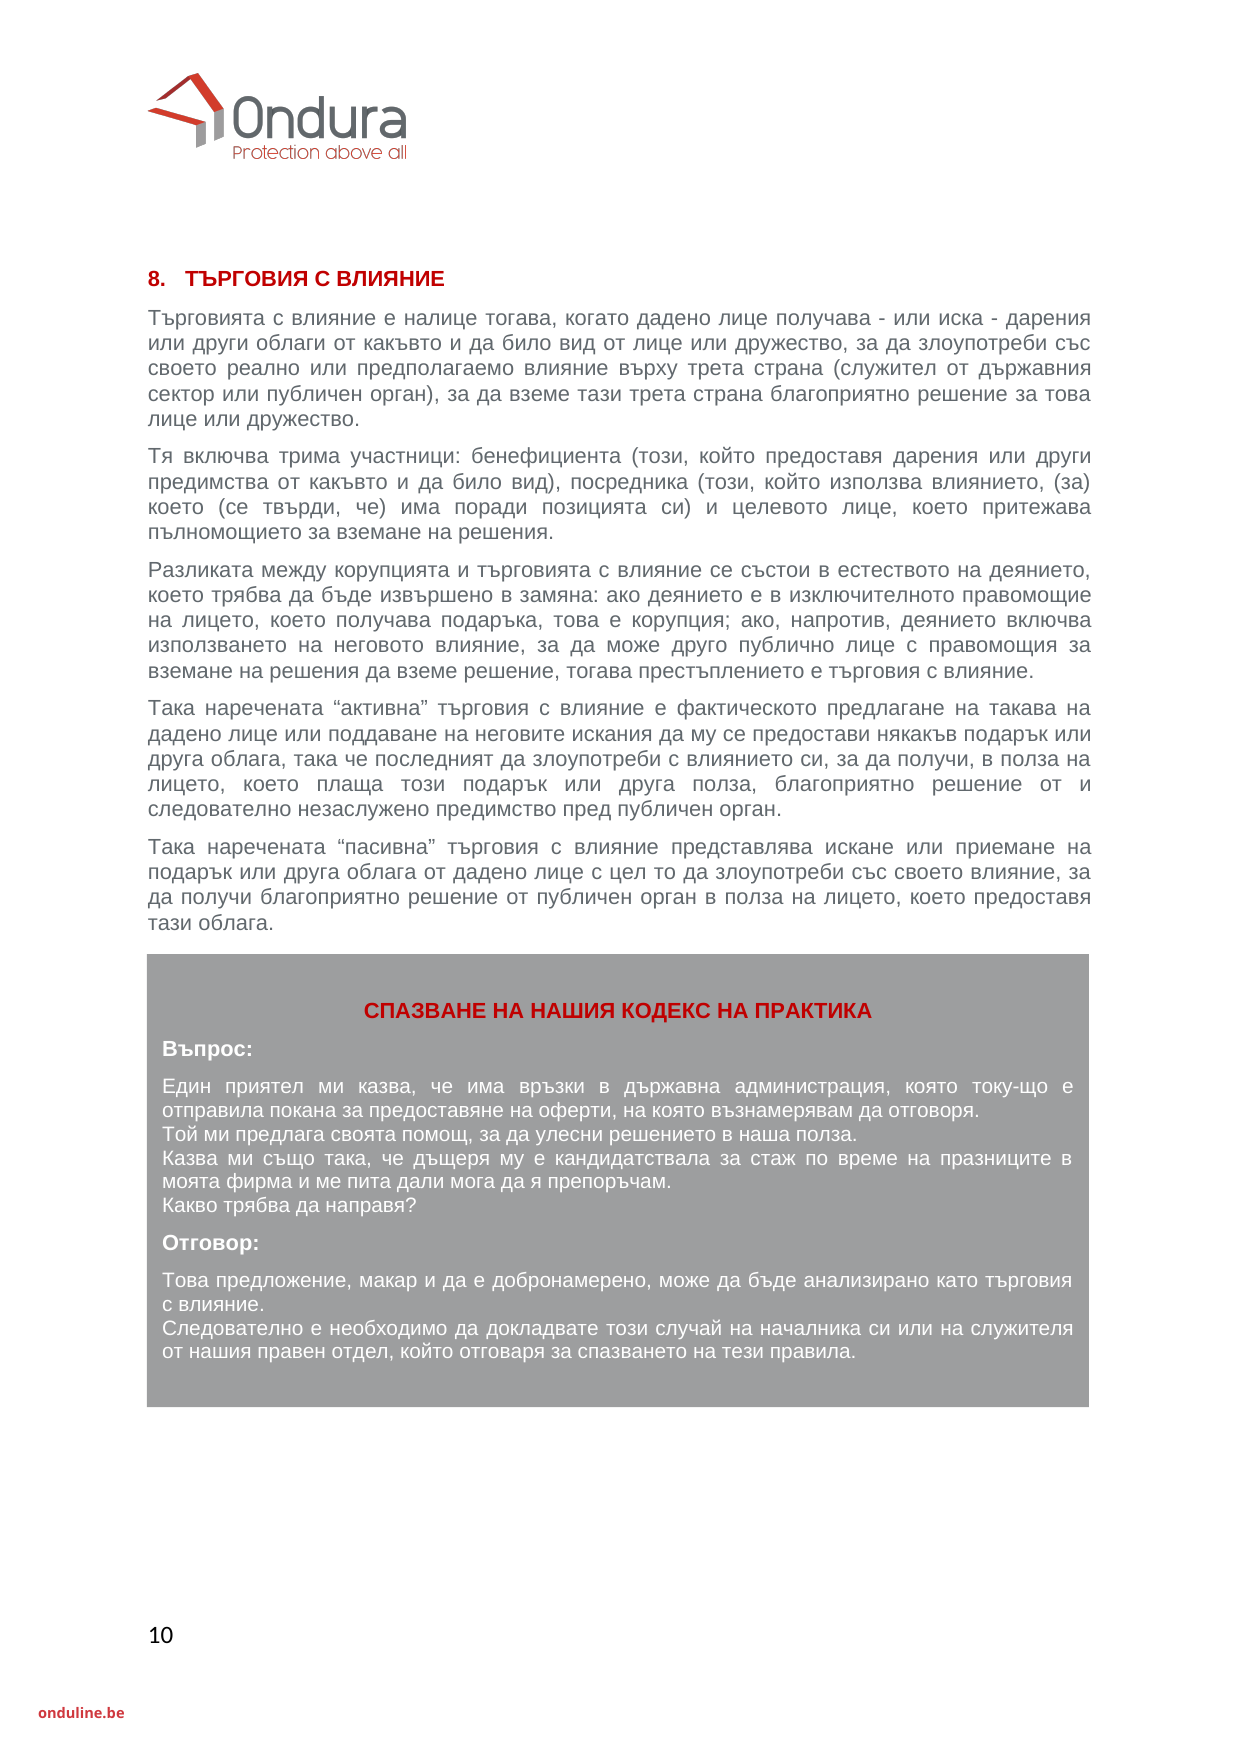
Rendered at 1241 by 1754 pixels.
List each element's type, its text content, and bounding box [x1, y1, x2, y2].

subtitle ТЪРГОВИЯ С ВЛИЯНИЕ [148, 266, 1093, 291]
text Търговията с влияние е налице тогава, когато дадено лице получава - или иска - дарения или други облаги от какъвто и да било вид от лице или дружество, за да злоупотреби със своето реално или предполагаемо влияние върху трета страна (служител от държавния сектор или публичен орган), за да вземе тази трета страна благоприятно решение за това лице или дружество. [148, 305, 1093, 431]
text Така наречената “активна” търговия с влияние е фактическото предлагане на такава на дадено лице или поддаване на неговите искания да му се предостави някакъв подарък или друга облага, така че последният да злоупотреби с влиянието си, за да получи, в полза на лицето, което плаща този подарък или друга полза, благоприятно решение от и следователно незаслужено предимство пред публичен орган. [148, 695, 1093, 821]
text Разликата между корупцията и търговията с влияние се състои в естеството на деянието, което трябва да бъде извършено в замяна: ако деянието е в изключителното правомощие на лицето, което получава подаръка, това е корупция; ако, напротив, деянието включва използването на неговото влияние, за да може друго публично лице с правомощия за вземане на решения да вземе решение, тогава престъплението е търговия с влияние. [148, 557, 1093, 683]
text Така наречената “пасивна” търговия с влияние представлява искане или приемане на подарък или друга облага от дадено лице с цел то да злоупотреби със своето влияние, за да получи благоприятно решение от публичен орган в полза на лицето, което предоставя тази облага. [148, 834, 1093, 934]
text Тя включва трима участници: бенефициента (този, който предоставя дарения или други предимства от какъвто и да било вид), посредника (този, който използва влиянието, (за) което (се твърди, че) има поради позицията си) и целевото лице, което притежава пълномощието за вземане на решения. [148, 443, 1093, 544]
picture [147, 73, 406, 159]
